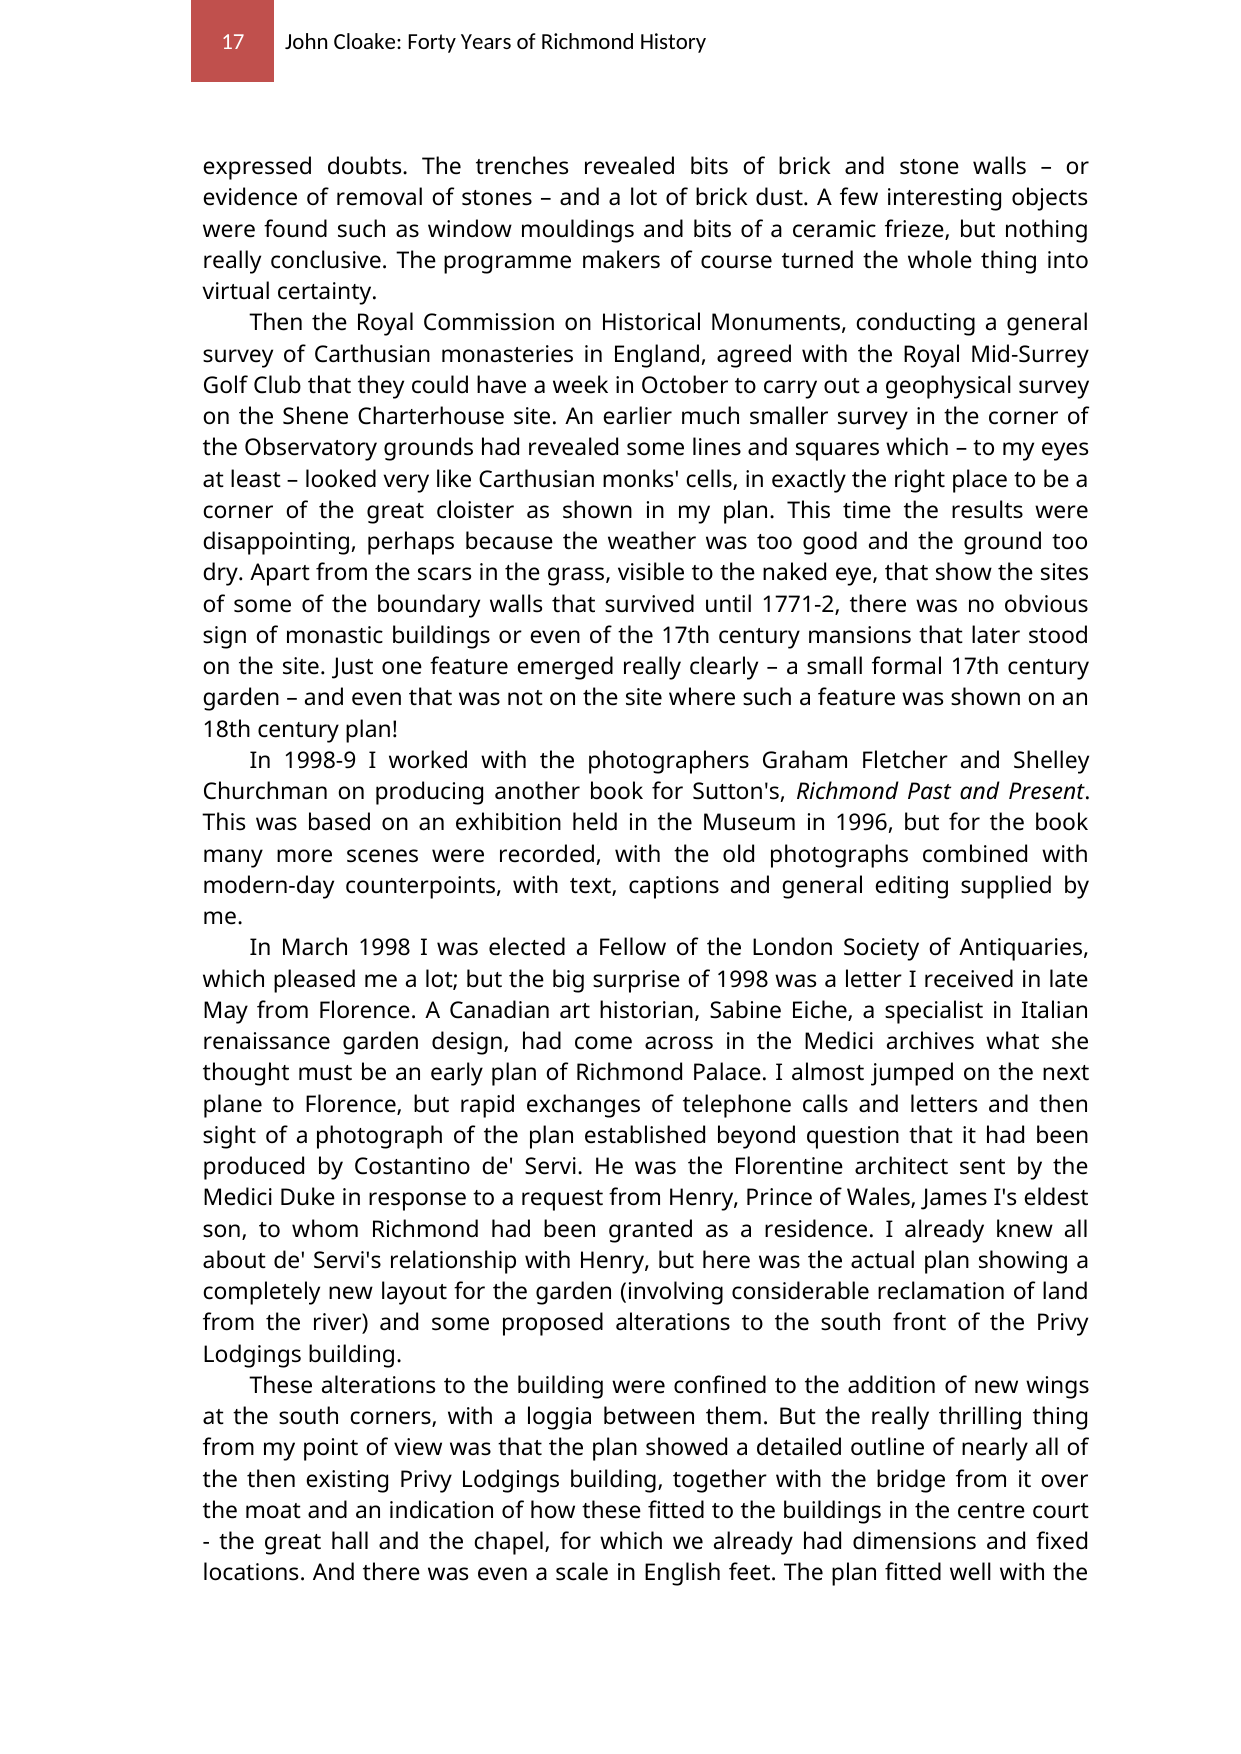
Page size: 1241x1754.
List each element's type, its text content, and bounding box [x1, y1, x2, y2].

text Then the Royal Commission on Historical Monuments, conducting a general survey of Carthusian monasteries in England, agreed with the Royal Mid-Surrey Golf Club that they could have a week in October to carry out a geophysical survey on the Shene Charterhouse site. An earlier much smaller survey in the corner of the Observatory grounds had revealed some lines and squares which – to my eyes at least – looked very like Carthusian monks' cells, in exactly the right place to be a corner of the great cloister as shown in my plan. This time the results were disappointing, perhaps because the weather was too good and the ground too dry. Apart from the scars in the grass, visible to the naked eye, that show the sites of some of the boundary walls that survived until 1771-2, there was no obvious sign of monastic buildings or even of the 17th century mansions that later stood on the site. Just one feature emerged really clearly – a small formal 17th century garden – and even that was not on the site where such a feature was shown on an 18th century plan! [202, 306, 1090, 744]
text In March 1998 I was elected a Fellow of the London Society of Antiquaries, which pleased me a lot; but the big surprise of 1998 was a letter I received in late May from Florence. A Canadian art historian, Sabine Eiche, a specialist in Italian renaissance garden design, had come across in the Medici archives what she thought must be an early plan of Richmond Palace. I almost jumped on the next plane to Florence, but rapid exchanges of telephone calls and letters and then sight of a photograph of the plan established beyond question that it had been produced by Costantino de' Servi. He was the Florentine architect sent by the Medici Duke in response to a request from Henry, Prince of Wales, James I's eldest son, to whom Richmond had been granted as a residence. I already knew all about de' Servi's relationship with Henry, but here was the actual plan showing a completely new layout for the garden (involving considerable reclamation of land from the river) and some proposed alterations to the south front of the Privy Lodgings building. [202, 931, 1090, 1369]
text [202, 150, 1090, 306]
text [202, 1369, 1090, 1587]
text In 1998-9 I worked with the photographers Graham Fletcher and Shelley Churchman on producing another book for Sutton's, Richmond Past and Present. This was based on an exhibition held in the Museum in 1996, but for the book many more scenes were recorded, with the old photographs combined with modern-day counterpoints, with text, captions and general editing supplied by me. [202, 744, 1090, 931]
